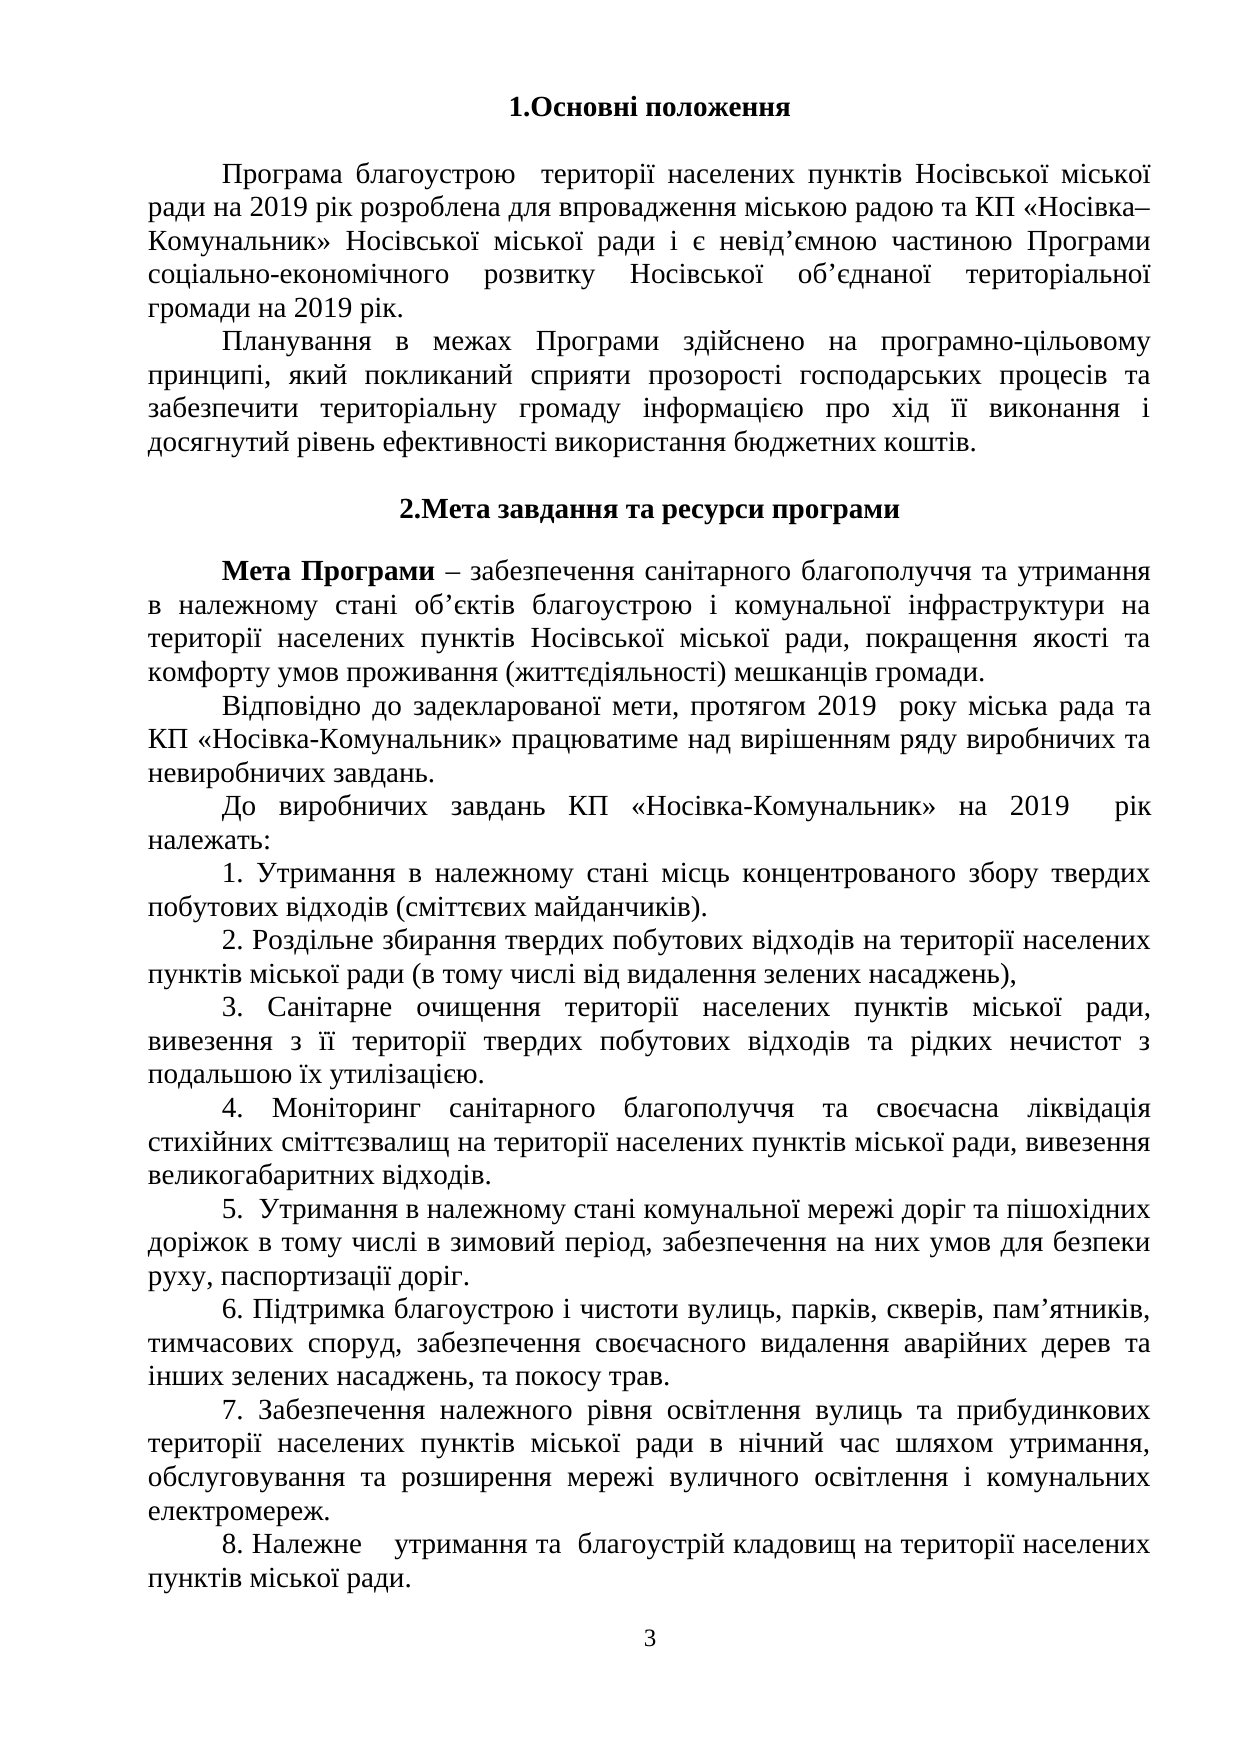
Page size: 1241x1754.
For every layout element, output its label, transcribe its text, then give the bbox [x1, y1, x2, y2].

text 5. Утримання в належному стані комунальної мережі доріг та пішохідних доріжок в тому числі в зимовий період, забезпечення на них умов для безпеки руху, паспортизації доріг. [148, 1191, 1152, 1291]
text 6. Підтримка благоустрою і чистоти вулиць, парків, скверів, пам’ятників, тимчасових споруд, забезпечення своєчасного видалення аварійних дерев та інших зелених насаджень, та покосу трав. [148, 1291, 1152, 1392]
text Планування в межах Програми здійснено на програмно-цільовому принципі, який покликаний сприяти прозорості господарських процесів та забезпечити територіальну громаду інформацією про хід її виконання і досягнутий рівень ефективності використання бюджетних коштів. [148, 323, 1152, 458]
text 1.Основні положення [148, 89, 1152, 122]
text 7. Забезпечення належного рівня освітлення вулиць та прибудинкових території населених пунктів міської ради в нічний час шляхом утримання, обслуговування та розширення мережі вуличного освітлення і комунальних електромереж. [148, 1392, 1152, 1526]
text 2.Мета завдання та ресурси програми [148, 491, 1152, 525]
text Програма благоустрою території населених пунктів Носівської міської ради на 2019 рік розроблена для впровадження міською радою та КП «Носівка–Комунальник» Носівської міської ради і є невід’ємною частиною Програми соціально-економічного розвитку Носівської об’єднаної територіальної громади на 2019 рік. [148, 156, 1152, 323]
text 4. Моніторинг санітарного благополуччя та своєчасна ліквідація стихійних сміттєзвалищ на території населених пунктів міської ради, вивезення великогабаритних відходів. [148, 1090, 1152, 1191]
text Відповідно до задекларованої мети, протягом 2019 року міська рада та КП «Носівка-Комунальник» працюватиме над вирішенням ряду виробничих та невиробничих завдань. [148, 688, 1152, 788]
text 1. Утримання в належному стані місць концентрованого збору твердих побутових відходів (сміттєвих майданчиків). [148, 855, 1152, 922]
text Мета Програми – забезпечення санітарного благополуччя та утримання в належному стані об’єктів благоустрою і комунальної інфраструктури на території населених пунктів Носівської міської ради, покращення якості та комфорту умов проживання (життєдіяльності) мешканців громади. [148, 553, 1152, 688]
text 8. Належне утримання та благоустрій кладовищ на території населених пунктів міської ради. [148, 1526, 1152, 1593]
text 2. Роздільне збирання твердих побутових відходів на території населених пунктів міської ради (в тому числі від видалення зелених насаджень), [148, 922, 1152, 989]
text 3. Санітарне очищення території населених пунктів міської ради, вивезення з її території твердих побутових відходів та рідких нечистот з подальшою їх утилізацією. [148, 989, 1152, 1090]
text До виробничих завдань КП «Носівка-Комунальник» на 2019 рік належать: [148, 788, 1152, 855]
